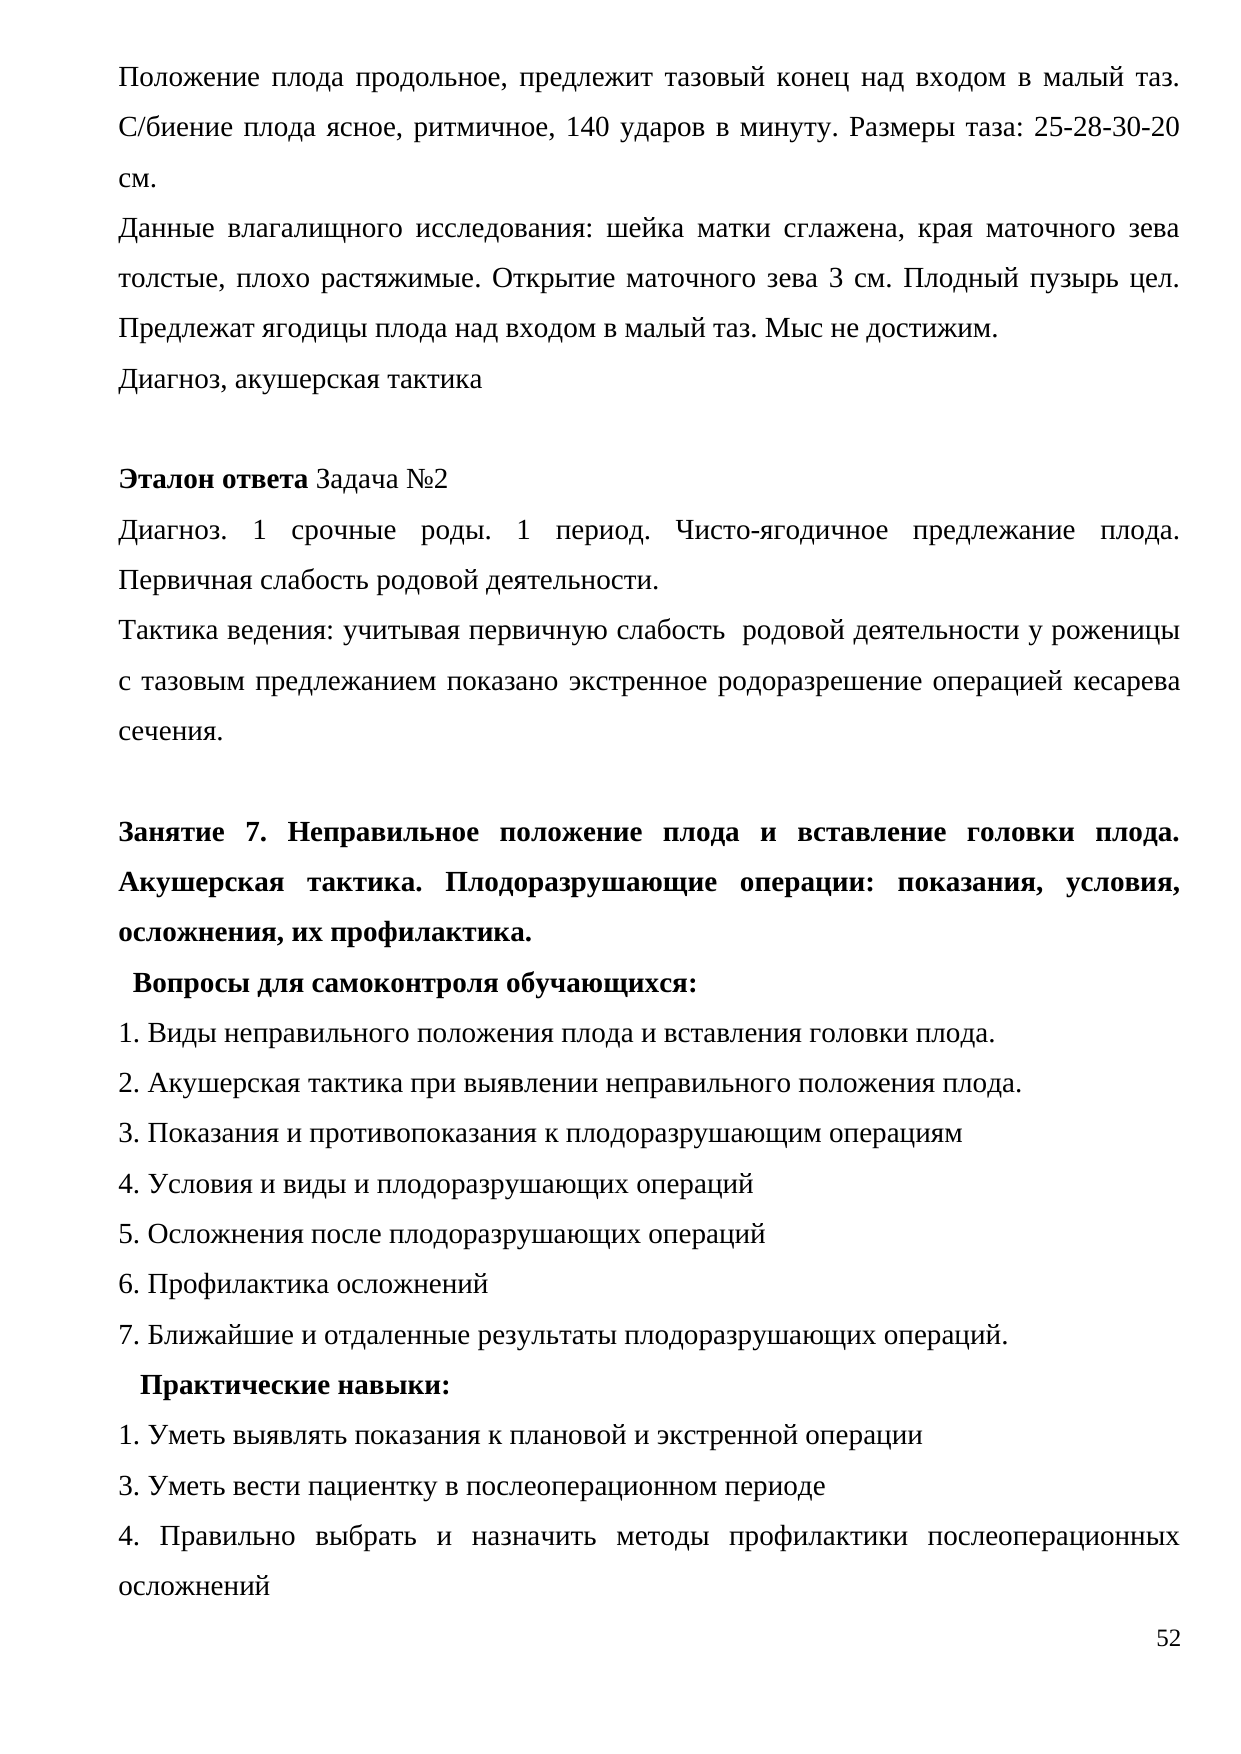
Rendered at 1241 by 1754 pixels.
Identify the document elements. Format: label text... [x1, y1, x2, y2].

text Занятие 7. Неправильное положение плода и вставление головки плода. Акушерская тактика. Плодоразрушающие операции: показания, условия, осложнения, их профилактика. [118, 814, 1181, 948]
text 5. Осложнения после плодоразрушающих операций [118, 1216, 1181, 1250]
text Вопросы для самоконтроля обучающихся: [118, 965, 1181, 998]
text 7. Ближайшие и отдаленные результаты плодоразрушающих операций. [118, 1317, 1181, 1350]
text Диагноз. 1 срочные роды. 1 период. Чисто-ягодичное предлежание плода. Первичная слабость родовой деятельности. [118, 512, 1181, 596]
text 4. Правильно выбрать и назначить методы профилактики послеоперационных осложнений [118, 1518, 1181, 1602]
text 3. Уметь вести пациентку в послеоперационном периоде [118, 1468, 1181, 1501]
text 2. Акушерская тактика при выявлении неправильного положения плода. [118, 1065, 1181, 1099]
text 6. Профилактика осложнений [118, 1267, 1181, 1300]
text Данные влагалищного исследования: шейка матки сглажена, края маточного зева толстые, плохо растяжимые. Открытие маточного зева 3 см. Плодный пузырь цел. Предлежат ягодицы плода над входом в малый таз. Мыс не достижим. [118, 210, 1181, 344]
text 3. Показания и противопоказания к плодоразрушающим операциям [118, 1116, 1181, 1149]
text 1. Уметь выявлять показания к плановой и экстренной операции [118, 1417, 1181, 1451]
text Эталон ответа Задача №2 [118, 462, 1181, 495]
text Тактика ведения: учитывая первичную слабость родовой деятельности у роженицы с тазовым предлежанием показано экстренное родоразрешение операцией кесарева сечения. [118, 612, 1181, 747]
text 4. Условия и виды и плодоразрушающих операций [118, 1166, 1181, 1199]
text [118, 59, 1181, 193]
text Практические навыки: [118, 1367, 1181, 1401]
text 1. Виды неправильного положения плода и вставления головки плода. [118, 1015, 1181, 1048]
text Диагноз, акушерская тактика [118, 361, 1181, 394]
